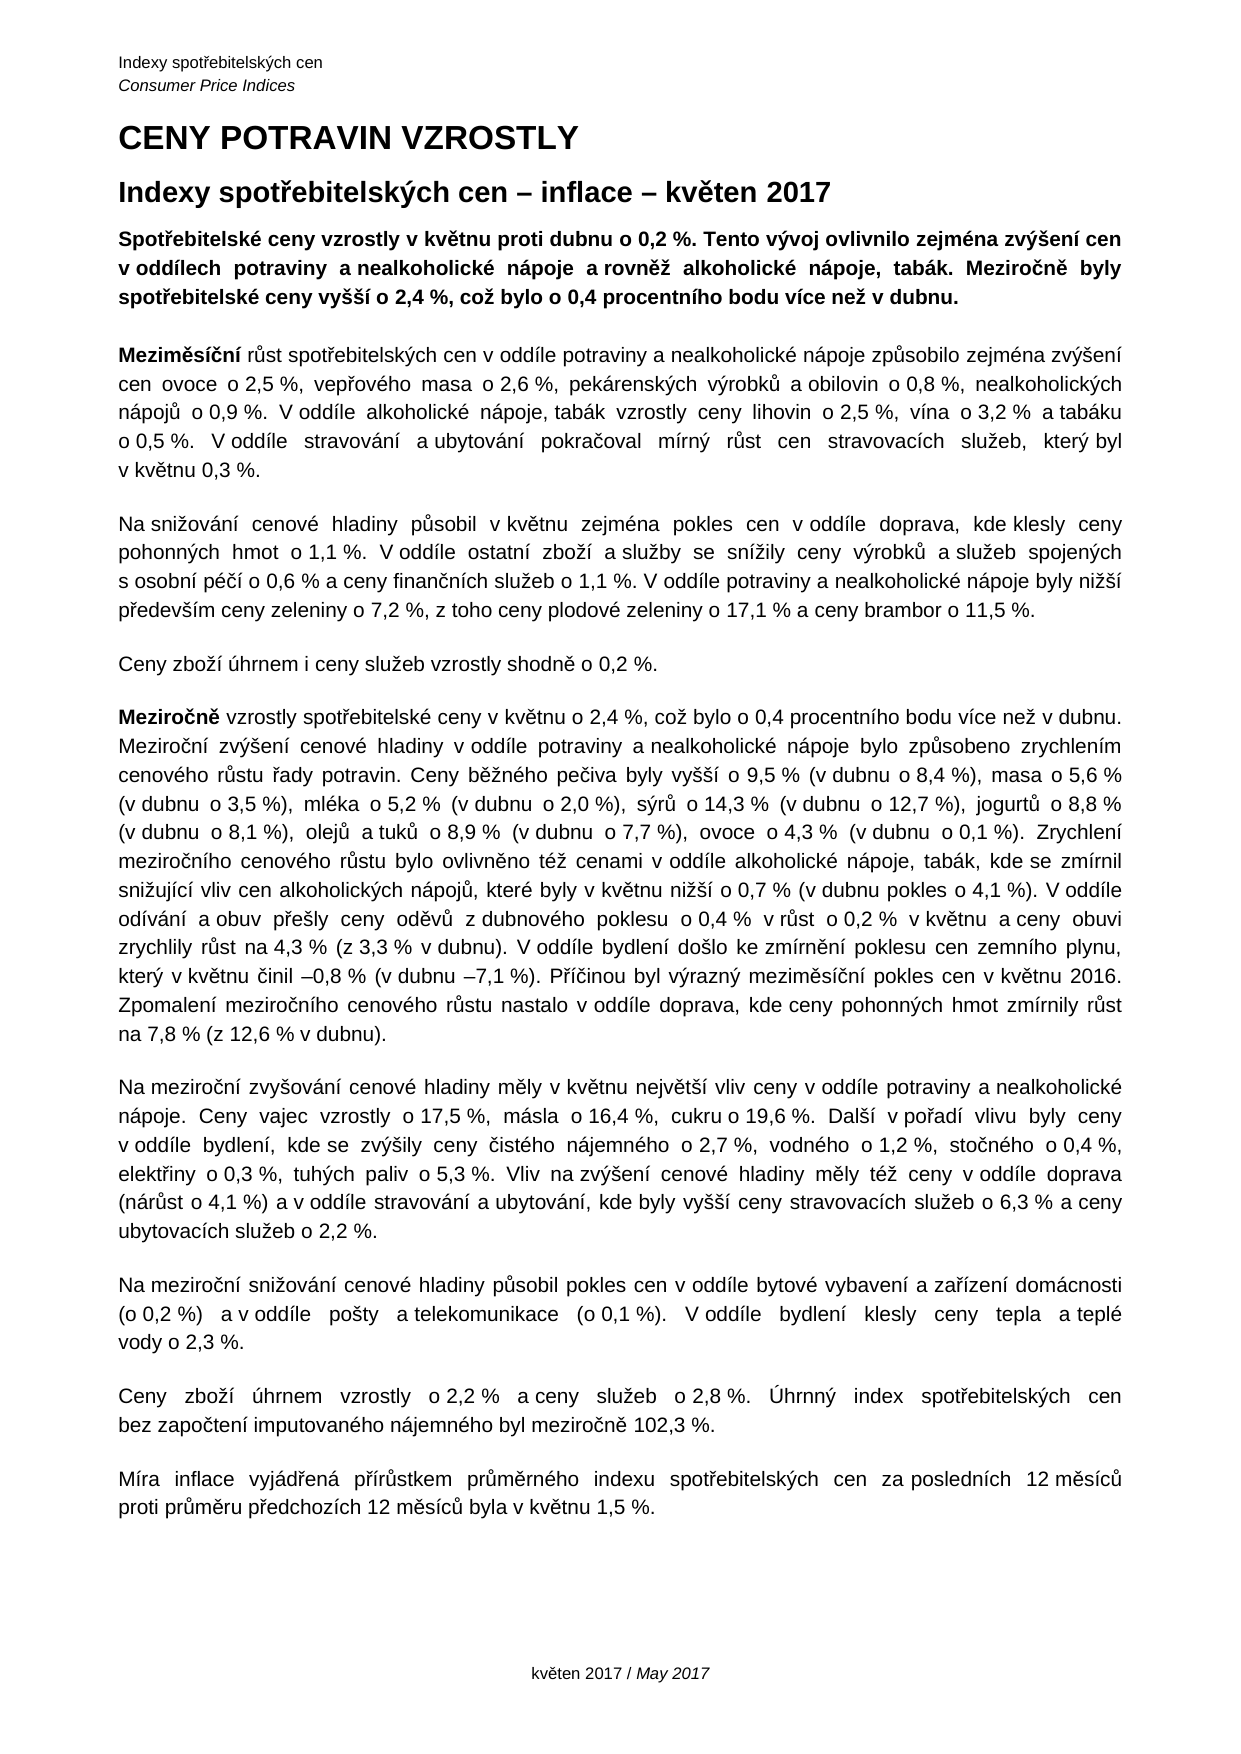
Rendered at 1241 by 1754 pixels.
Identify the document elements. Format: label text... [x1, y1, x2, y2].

subtitle Indexy spotřebitelských cen – inflace – květen 2017 [118, 174, 1122, 208]
text Na snižování cenové hladiny působil v květnu zejména pokles cen v oddíle doprava, kde klesly ceny pohonných hmot o 1,1 %. V oddíle ostatní zboží a služby se snížily ceny výrobků a služeb spojených s osobní péčí o 0,6 % a ceny finančních služeb o 1,1 %. V oddíle potraviny a nealkoholické nápoje byly nižší především ceny zeleniny o 7,2 %, z toho ceny plodové zeleniny o 17,1 % a ceny brambor o 11,5 %. [118, 511, 1122, 622]
text Spotřebitelské ceny vzrostly v květnu proti dubnu o 0,2 %. Tento vývoj ovlivnilo zejména zvýšení cen v oddílech potraviny a nealkoholické nápoje a rovněž alkoholické nápoje, tabák. Meziročně byly spotřebitelské ceny vyšší o 2,4 %, což bylo o 0,4 procentního bodu více než v dubnu. [118, 227, 1122, 309]
text Ceny zboží úhrnem i ceny služeb vzrostly shodně o 0,2 %. [118, 651, 1122, 675]
text Ceny zboží úhrnem vzrostly o 2,2 % a ceny služeb o 2,8 %. Úhrnný index spotřebitelských cen bez započtení imputovaného nájemného byl meziročně 102,3 %. [118, 1384, 1122, 1437]
text Na meziroční snižování cenové hladiny působil pokles cen v oddíle bytové vybavení a zařízení domácnosti (o 0,2 %) a v oddíle pošty a telekomunikace (o 0,1 %). V oddíle bydlení klesly ceny tepla a teplé vody o 2,3 %. [118, 1273, 1122, 1354]
text Meziročně vzrostly spotřebitelské ceny v květnu o 2,4 %, což bylo o 0,4 procentního bodu více než v dubnu. Meziroční zvýšení cenové hladiny v oddíle potraviny a nealkoholické nápoje bylo způsobeno zrychlením cenového růstu řady potravin. Ceny běžného pečiva byly vyšší o 9,5 % (v dubnu o 8,4 %), masa o 5,6 % (v dubnu o 3,5 %), mléka o 5,2 % (v dubnu o 2,0 %), sýrů o 14,3 % (v dubnu o 12,7 %), jogurtů o 8,8 % (v dubnu o 8,1 %), olejů a tuků o 8,9 % (v dubnu o 7,7 %), ovoce o 4,3 % (v dubnu o 0,1 %). Zrychlení meziročního cenového růstu bylo ovlivněno též cenami v oddíle alkoholické nápoje, tabák, kde se zmírnil snižující vliv cen alkoholických nápojů, které byly v květnu nižší o 0,7 % (v dubnu pokles o 4,1 %). V oddíle odívání a obuv přešly ceny oděvů z dubnového poklesu o 0,4 % v růst o 0,2 % v květnu a ceny obuvi zrychlily růst na 4,3 % (z 3,3 % v dubnu). V oddíle bydlení došlo ke zmírnění poklesu cen zemního plynu, který v květnu činil –0,8 % (v dubnu –7,1 %). Příčinou byl výrazný meziměsíční pokles cen v květnu 2016. Zpomalení meziročního cenového růstu nastalo v oddíle doprava, kde ceny pohonných hmot zmírnily růst na 7,8 % (z 12,6 % v dubnu). [118, 705, 1122, 1045]
text Míra inflace vyjádřená přírůstkem průměrného indexu spotřebitelských cen za posledních 12 měsíců proti průměru předchozích 12 měsíců byla v květnu 1,5 %. [118, 1466, 1122, 1519]
text Na meziroční zvyšování cenové hladiny měly v květnu největší vliv ceny v oddíle potraviny a nealkoholické nápoje. Ceny vajec vzrostly o 17,5 %, másla o 16,4 %, cukru o 19,6 %. Další v pořadí vlivu byly ceny v oddíle bydlení, kde se zvýšily ceny čistého nájemného o 2,7 %, vodného o 1,2 %, stočného o 0,4 %, elektřiny o 0,3 %, tuhých paliv o 5,3 %. Vliv na zvýšení cenové hladiny měly též ceny v oddíle doprava (nárůst o 4,1 %) a v oddíle stravování a ubytování, kde byly vyšší ceny stravovacích služeb o 6,3 % a ceny ubytovacích služeb o 2,2 %. [118, 1075, 1122, 1243]
text Meziměsíční růst spotřebitelských cen v oddíle potraviny a nealkoholické nápoje způsobilo zejména zvýšení cen ovoce o 2,5 %, vepřového masa o 2,6 %, pekárenských výrobků a obilovin o 0,8 %, nealkoholických nápojů o 0,9 %. V oddíle alkoholické nápoje, tabák vzrostly ceny lihovin o 2,5 %, vína o 3,2 % a tabáku o 0,5 %. V oddíle stravování a ubytování pokračoval mírný růst cen stravovacích služeb, který byl v květnu 0,3 %. [118, 343, 1122, 482]
subtitle CENY POTRAVIN VZROSTLY [118, 118, 1122, 157]
